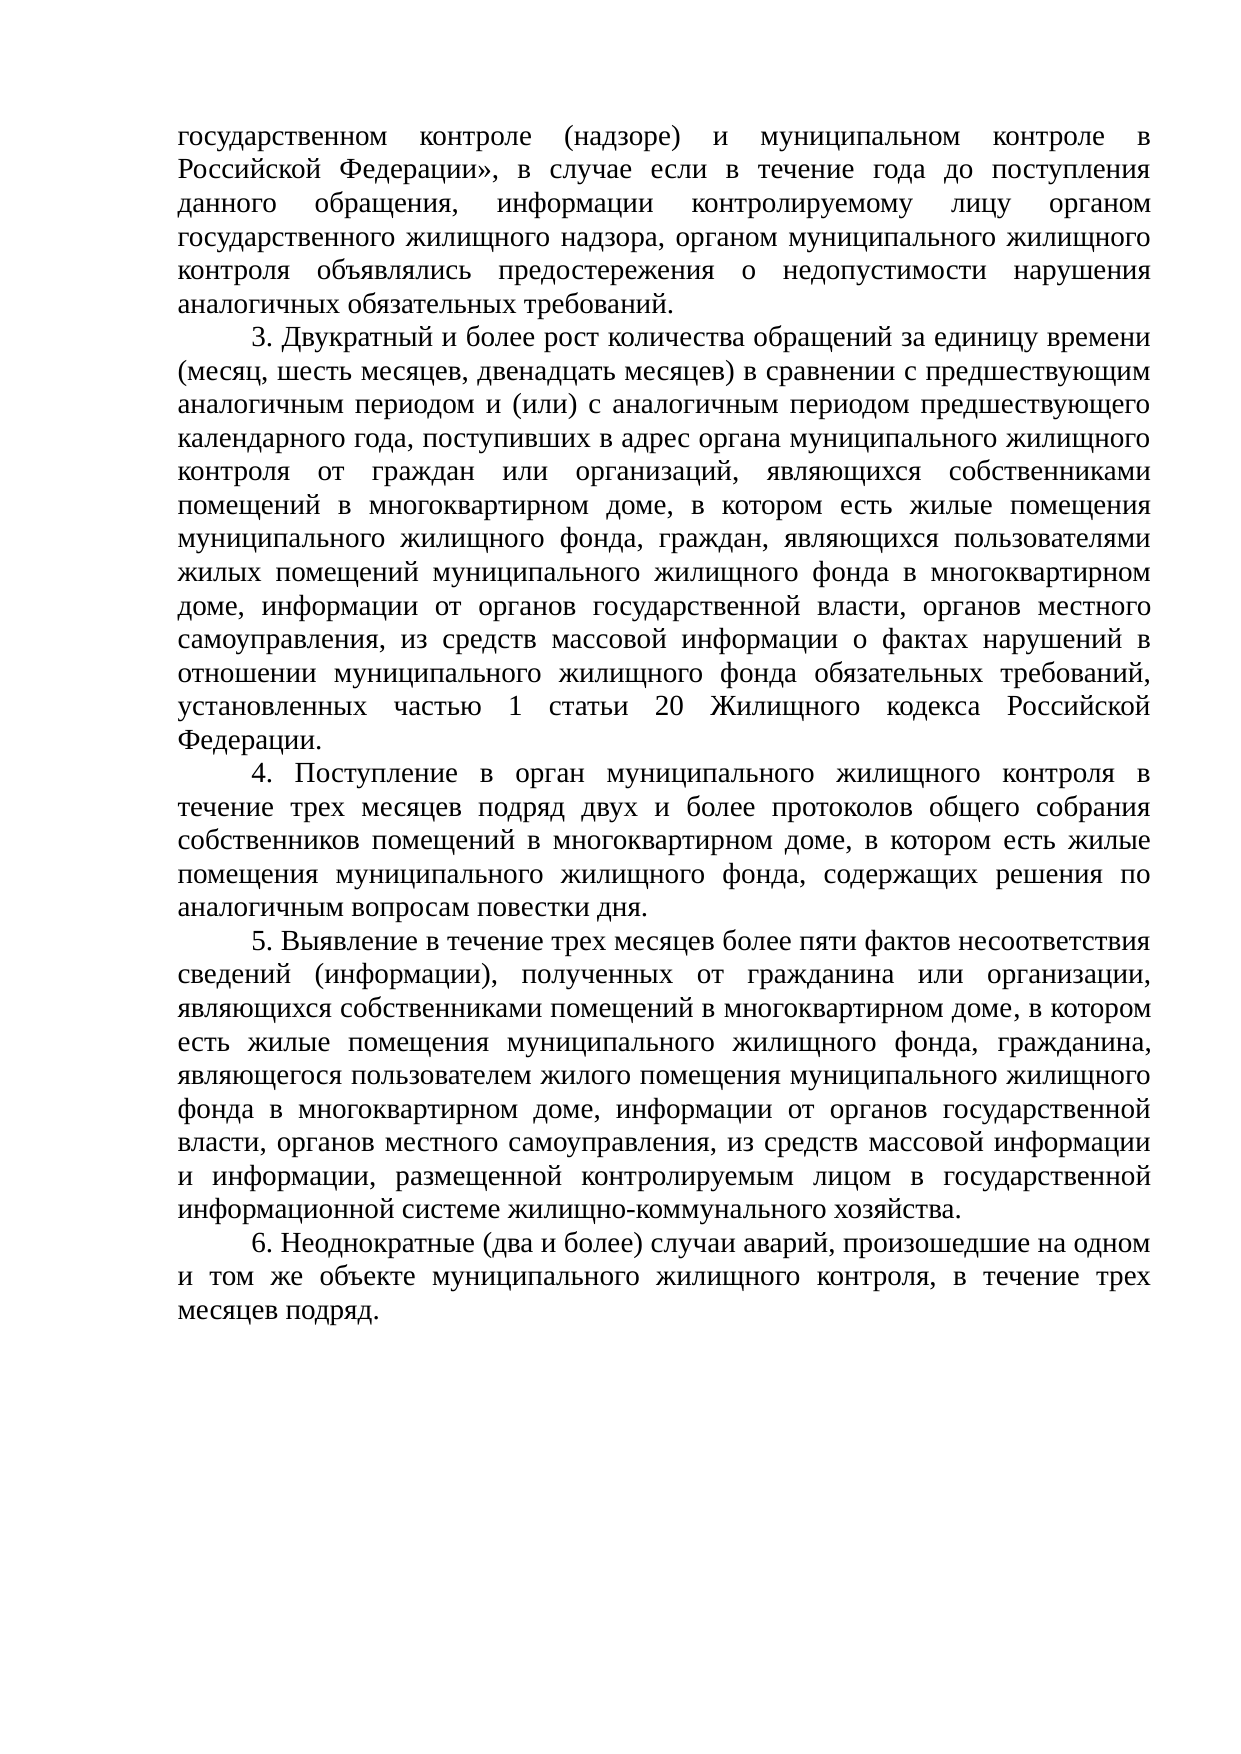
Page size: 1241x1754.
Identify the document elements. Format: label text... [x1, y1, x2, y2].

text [177, 118, 1152, 319]
text 4. Поступление в орган муниципального жилищного контроля в течение трех месяцев подряд двух и более протоколов общего собрания собственников помещений в многоквартирном доме, в котором есть жилые помещения муниципального жилищного фонда, содержащих решения по аналогичным вопросам повестки дня. [177, 755, 1152, 923]
text 5. Выявление в течение трех месяцев более пяти фактов несоответствия сведений (информации), полученных от гражданина или организации, являющихся собственниками помещений в многоквартирном доме, в котором есть жилые помещения муниципального жилищного фонда, гражданина, являющегося пользователем жилого помещения муниципального жилищного фонда в многоквартирном доме, информации от органов государственной власти, органов местного самоуправления, из средств массовой информации и информации, размещенной контролируемым лицом в государственной информационной системе жилищно-коммунального хозяйства. [177, 923, 1152, 1225]
text 6. Неоднократные (два и более) случаи аварий, произошедшие на одном и том же объекте муниципального жилищного контроля, в течение трех месяцев подряд. [177, 1225, 1152, 1326]
text 3. Двукратный и более рост количества обращений за единицу времени (месяц, шесть месяцев, двенадцать месяцев) в сравнении с предшествующим аналогичным периодом и (или) с аналогичным периодом предшествующего календарного года, поступивших в адрес органа муниципального жилищного контроля от граждан или организаций, являющихся собственниками помещений в многоквартирном доме, в котором есть жилые помещения муниципального жилищного фонда, граждан, являющихся пользователями жилых помещений муниципального жилищного фонда в многоквартирном доме, информации от органов государственной власти, органов местного самоуправления, из средств массовой информации о фактах нарушений в отношении муниципального жилищного фонда обязательных требований, установленных частью 1 статьи 20 Жилищного кодекса Российской Федерации. [177, 319, 1152, 755]
